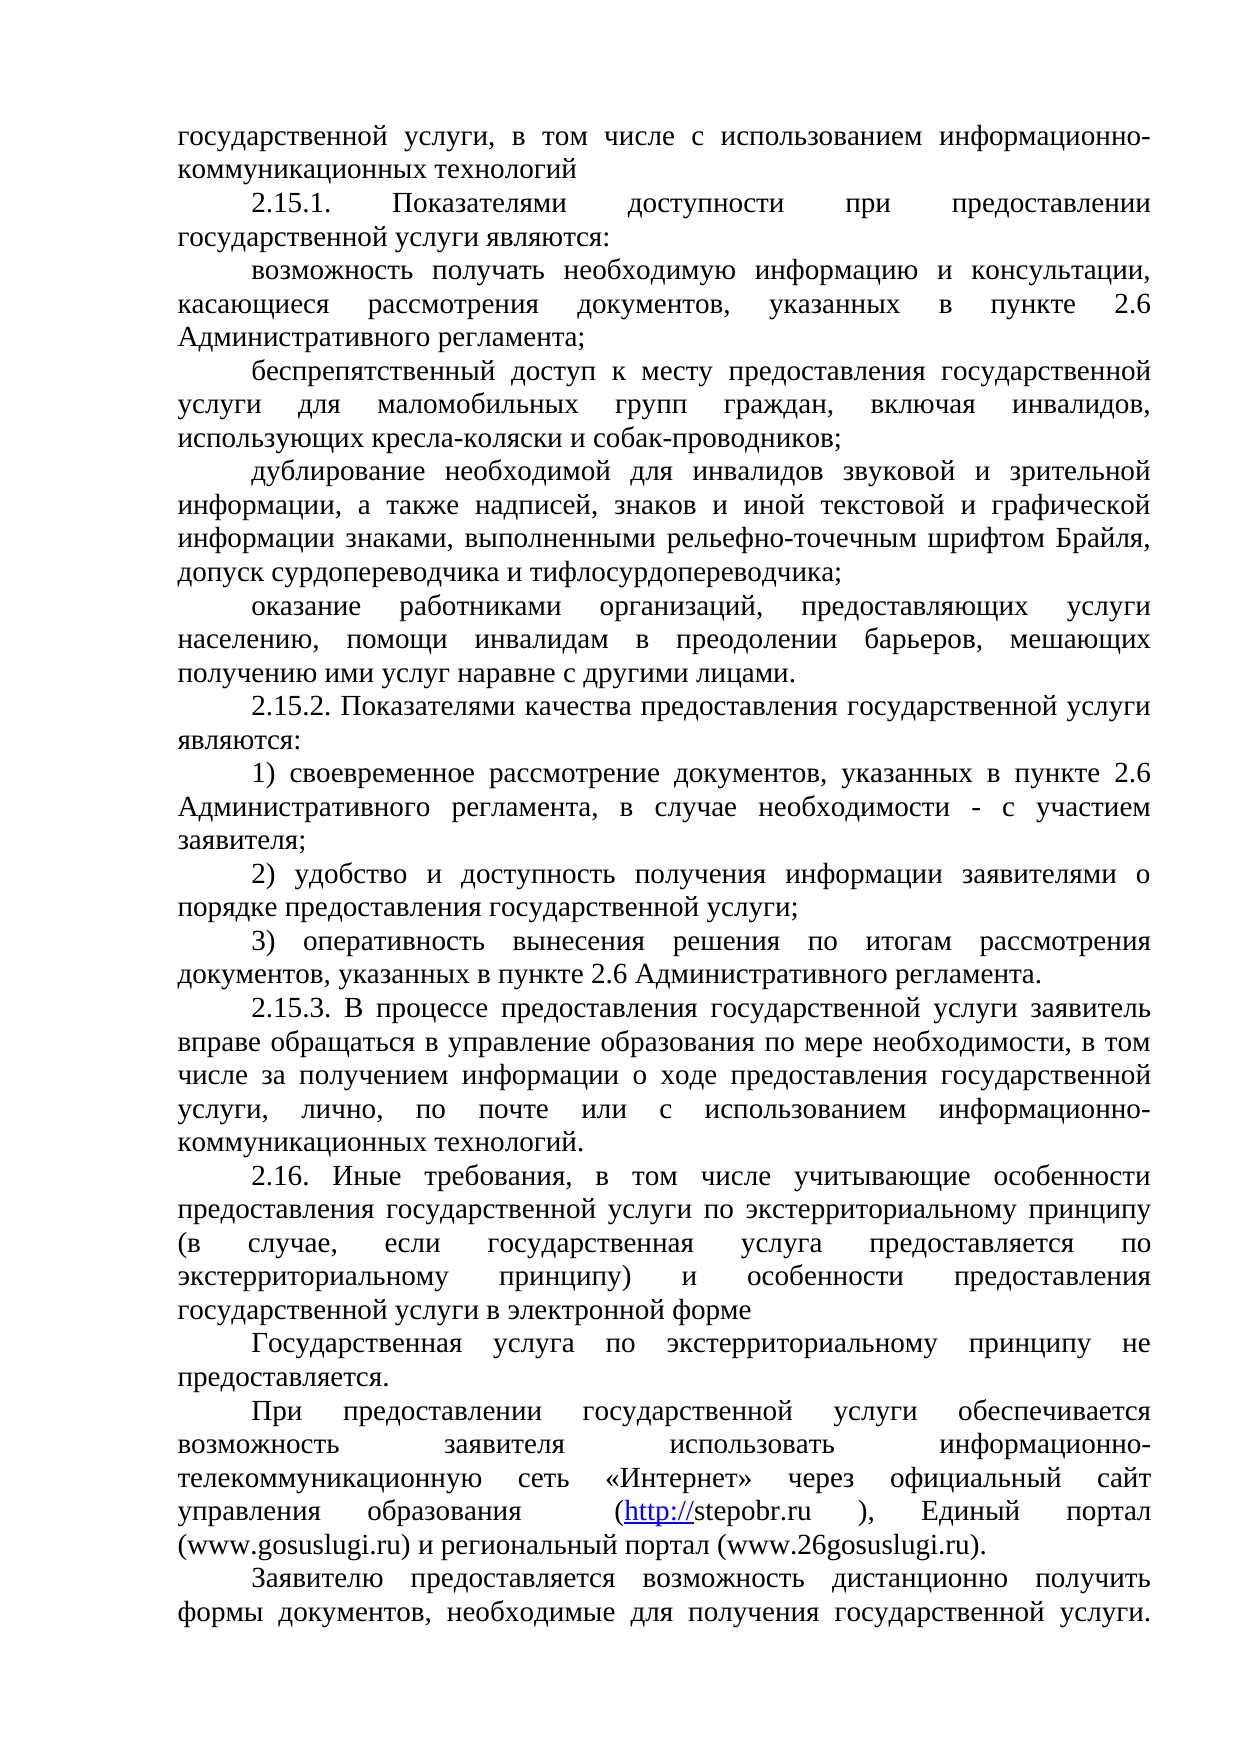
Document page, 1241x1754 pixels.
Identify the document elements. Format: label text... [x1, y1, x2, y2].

text 1) своевременное рассмотрение документов, указанных в пункте 2.6 Административного регламента, в случае необходимости - с участием заявителя; [177, 755, 1152, 856]
text 2.16. Иные требования, в том числе учитывающие особенности предоставления государственной услуги по экстерриториальному принципу (в случае, если государственная услуга предоставляется по экстерриториальному принципу) и особенности предоставления государственной услуги в электронной форме [177, 1158, 1152, 1326]
text возможность получать необходимую информацию и консультации, касающиеся рассмотрения документов, указанных в пункте 2.6 Административного регламента; [177, 252, 1152, 353]
text 2.15.2. Показателями качества предоставления государственной услуги являются: [177, 688, 1152, 755]
text При предоставлении государственной услуги обеспечивается возможность заявителя использовать информационно-телекоммуникационную сеть «Интернет» через официальный сайт управления образования (http://stepobr.ru ), Единый портал (www.gosuslugi.ru) и региональный портал (www.26gosuslugi.ru). [177, 1393, 1152, 1560]
text оказание работниками организаций, предоставляющих услуги населению, помощи инвалидам в преодолении барьеров, мешающих получению ими услуг наравне с другими лицами. [177, 588, 1152, 688]
text беспрепятственный доступ к месту предоставления государственной услуги для маломобильных групп граждан, включая инвалидов, использующих кресла-коляски и собак-проводников; [177, 353, 1152, 453]
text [177, 1560, 1152, 1627]
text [177, 118, 1152, 185]
text 2.15.1. Показателями доступности при предоставлении государственной услуги являются: [177, 185, 1152, 252]
text Государственная услуга по экстерриториальному принципу не предоставляется. [177, 1326, 1152, 1393]
text 2) удобство и доступность получения информации заявителями о порядке предоставления государственной услуги; [177, 856, 1152, 923]
text 3) оперативность вынесения решения по итогам рассмотрения документов, указанных в пункте 2.6 Административного регламента. [177, 923, 1152, 990]
text 2.15.3. В процессе предоставления государственной услуги заявитель вправе обращаться в управление образования по мере необходимости, в том числе за получением информации о ходе предоставления государственной услуги, лично, по почте или с использованием информационно-коммуникационных технологий. [177, 990, 1152, 1158]
text дублирование необходимой для инвалидов звуковой и зрительной информации, а также надписей, знаков и иной текстовой и графической информации знаками, выполненными рельефно-точечным шрифтом Брайля, допуск сурдопереводчика и тифлосурдопереводчика; [177, 453, 1152, 588]
